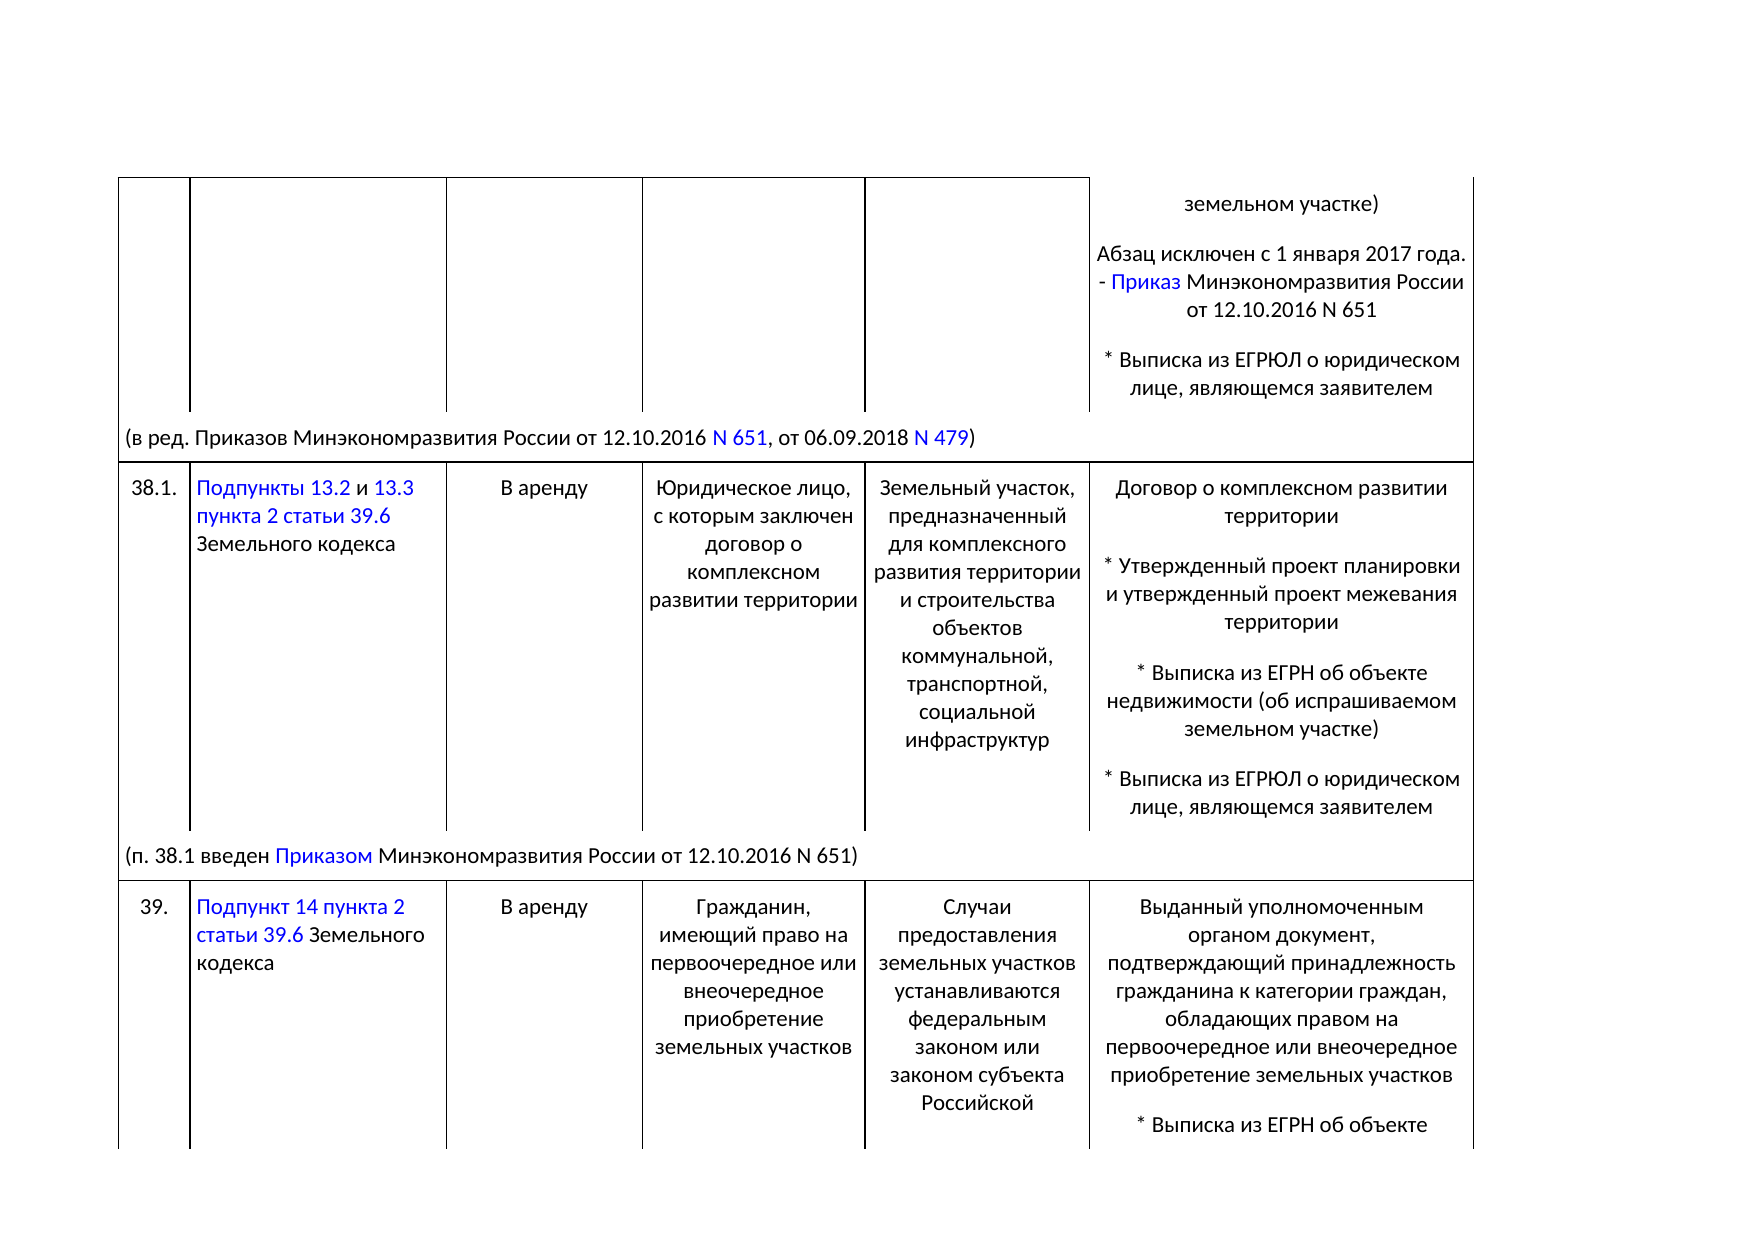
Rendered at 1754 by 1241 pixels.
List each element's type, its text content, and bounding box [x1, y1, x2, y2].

table_cell Подпункт 14 пункта 2 статьи 39.6 Земельного кодекса [191, 881, 446, 1149]
table_cell В аренду [447, 881, 642, 1149]
table_cell (в ред. Приказов Минэкономразвития России от 12.10.2016 N 651, от 06.09.2018 N 479) [119, 412, 1473, 461]
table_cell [1090, 177, 1473, 227]
table_cell Абзац исключен с 1 января 2017 года. - Приказ Минэкономразвития России от 12.10.2016 N 651 [1090, 228, 1473, 334]
table_cell Подпункты 13.2 и 13.3 пункта 2 статьи 39.6 Земельного кодекса [191, 463, 446, 831]
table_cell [1090, 1099, 1473, 1149]
table_cell * Выписка из ЕГРЮЛ о юридическом лице, являющемся заявителем [1090, 753, 1473, 831]
table_cell Договор о комплексном развитии территории [1090, 463, 1473, 540]
table_cell 38.1. [119, 463, 189, 831]
table_cell Случаи предоставления земельных участков устанавливаются федеральным законом или законом субъекта Российской Федерации [866, 881, 1089, 1149]
table_cell Выданный уполномоченным органом документ, подтверждающий принадлежность гражданина к категории граждан, обладающих правом на первоочередное или внеочередное приобретение земельных участков [1090, 881, 1473, 1098]
table_cell Гражданин, имеющий право на первоочередное или внеочередное приобретение земельных участков [643, 881, 864, 1149]
table_cell 39. [119, 881, 189, 1149]
table_cell * Утвержденный проект планировки и утвержденный проект межевания территории [1090, 540, 1473, 646]
table_cell Юридическое лицо, с которым заключен договор о комплексном развитии территории [643, 463, 864, 831]
table_cell (п. 38.1 введен Приказом Минэкономразвития России от 12.10.2016 N 651) [119, 831, 1473, 880]
table_cell Земельный участок, предназначенный для комплексного развития территории и строительства объектов коммунальной, транспортной, социальной инфраструктур [866, 463, 1089, 831]
table_cell * Выписка из ЕГРН об объекте недвижимости (об испрашиваемом земельном участке) [1090, 646, 1473, 752]
table_cell В аренду [447, 463, 642, 831]
table_cell * Выписка из ЕГРЮЛ о юридическом лице, являющемся заявителем [1090, 334, 1473, 412]
